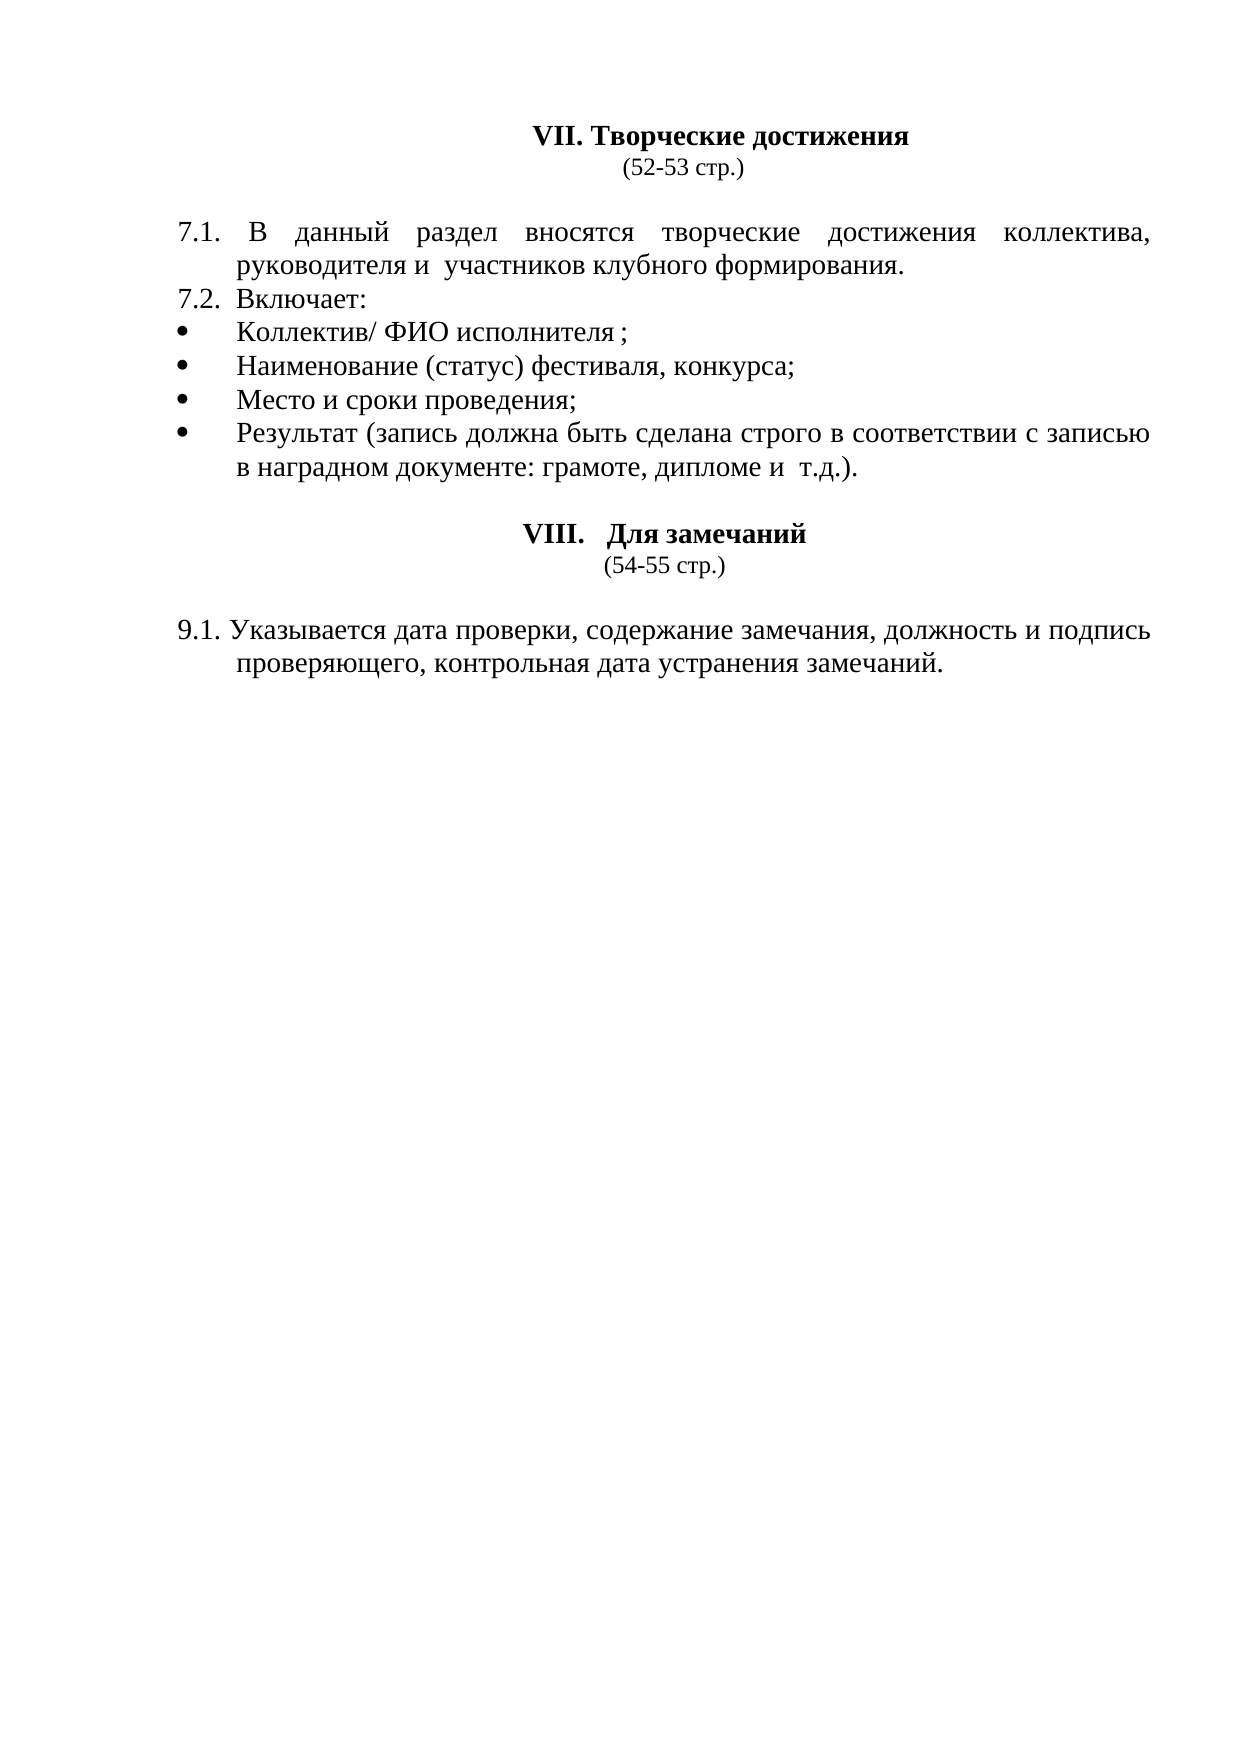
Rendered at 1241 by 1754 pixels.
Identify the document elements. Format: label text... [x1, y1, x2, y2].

list Наименование (статус) фестиваля, конкурса; [177, 348, 1152, 382]
list Место и сроки проведения; [177, 382, 1152, 416]
text 7.2. Включает: [177, 281, 1152, 314]
text 9.1. Указывается дата проверки, содержание замечания, должность и подпись проверяющего, контрольная дата устранения замечаний. [177, 612, 1152, 679]
text VII. Творческие достижения [290, 118, 1152, 152]
text (54-55 стр.) [177, 550, 1152, 578]
text (52-53 стр.) [215, 152, 1152, 180]
list Коллектив/ ФИО исполнителя ; [177, 314, 1152, 348]
list Результат (запись должна быть сделана строго в соответствии с записью в наградном документе: грамоте, дипломе и т.д.). [177, 416, 1152, 483]
text VIII. Для замечаний [177, 516, 1152, 550]
text 7.1. В данный раздел вносятся творческие достижения коллектива, руководителя и участников клубного формирования. [177, 214, 1152, 281]
